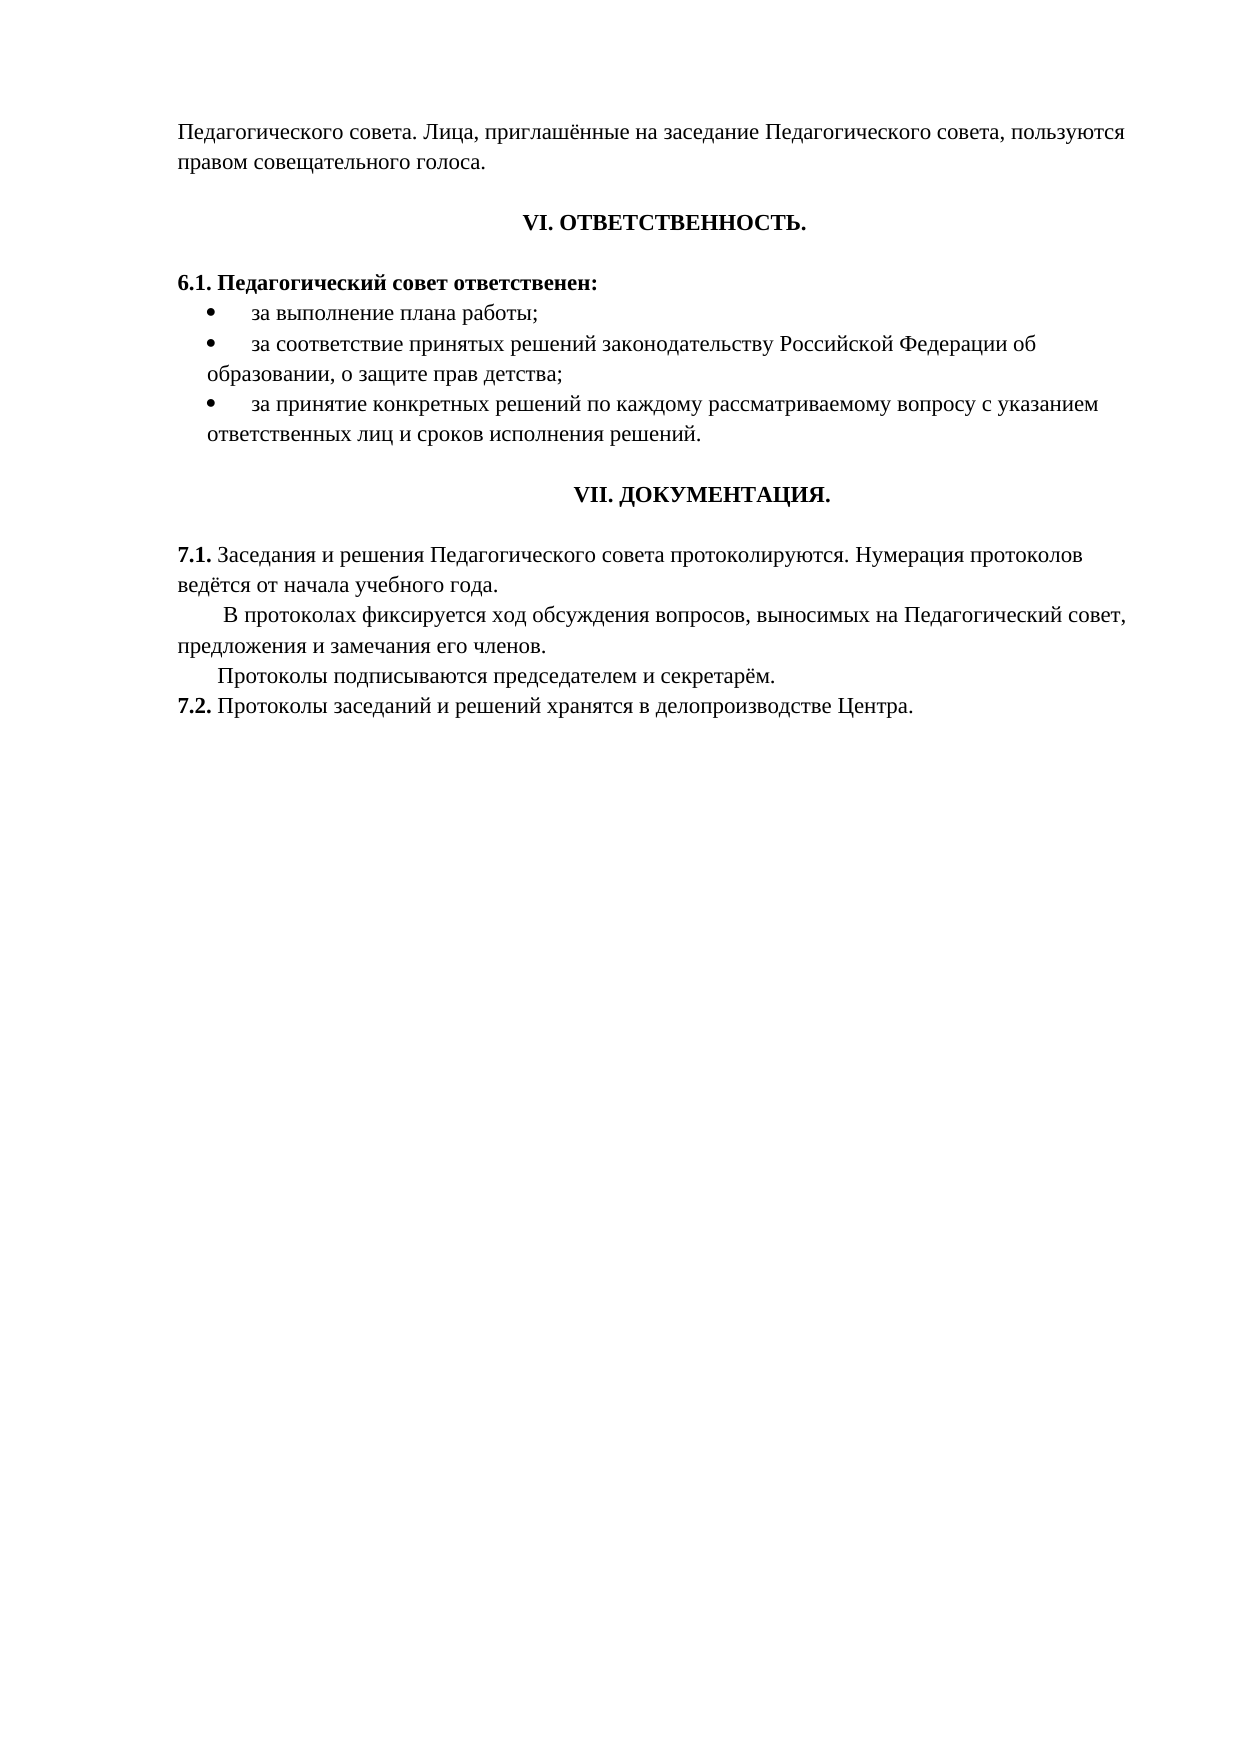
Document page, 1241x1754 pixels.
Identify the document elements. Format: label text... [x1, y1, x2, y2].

list за выполнение плана работы; [207, 299, 1152, 326]
text 7.2. Протоколы заседаний и решений хранятся в делопроизводстве Центра. [177, 692, 1152, 718]
text В протоколах фиксируется ход обсуждения вопросов, выносимых на Педагогический совет, предложения и замечания его членов. [177, 601, 1152, 658]
list за принятие конкретных решений по каждому рассматриваемому вопросу с указанием ответственных лиц и сроков исполнения решений. [207, 390, 1152, 447]
text Протоколы подписываются председателем и секретарём. [177, 662, 1152, 688]
text 7.1. Заседания и решения Педагогического совета протоколируются. Нумерация протоколов ведётся от начала учебного года. [177, 541, 1152, 598]
text VI. ОТВЕТСТВЕННОСТЬ. [177, 209, 1152, 235]
text 6.1. Педагогический совет ответственен: [177, 269, 1152, 296]
list VII. ДОКУМЕНТАЦИЯ. [252, 481, 1152, 507]
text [177, 118, 1152, 175]
list за соответствие принятых решений законодательству Российской Федерации об образовании, о защите прав детства; [207, 329, 1152, 386]
